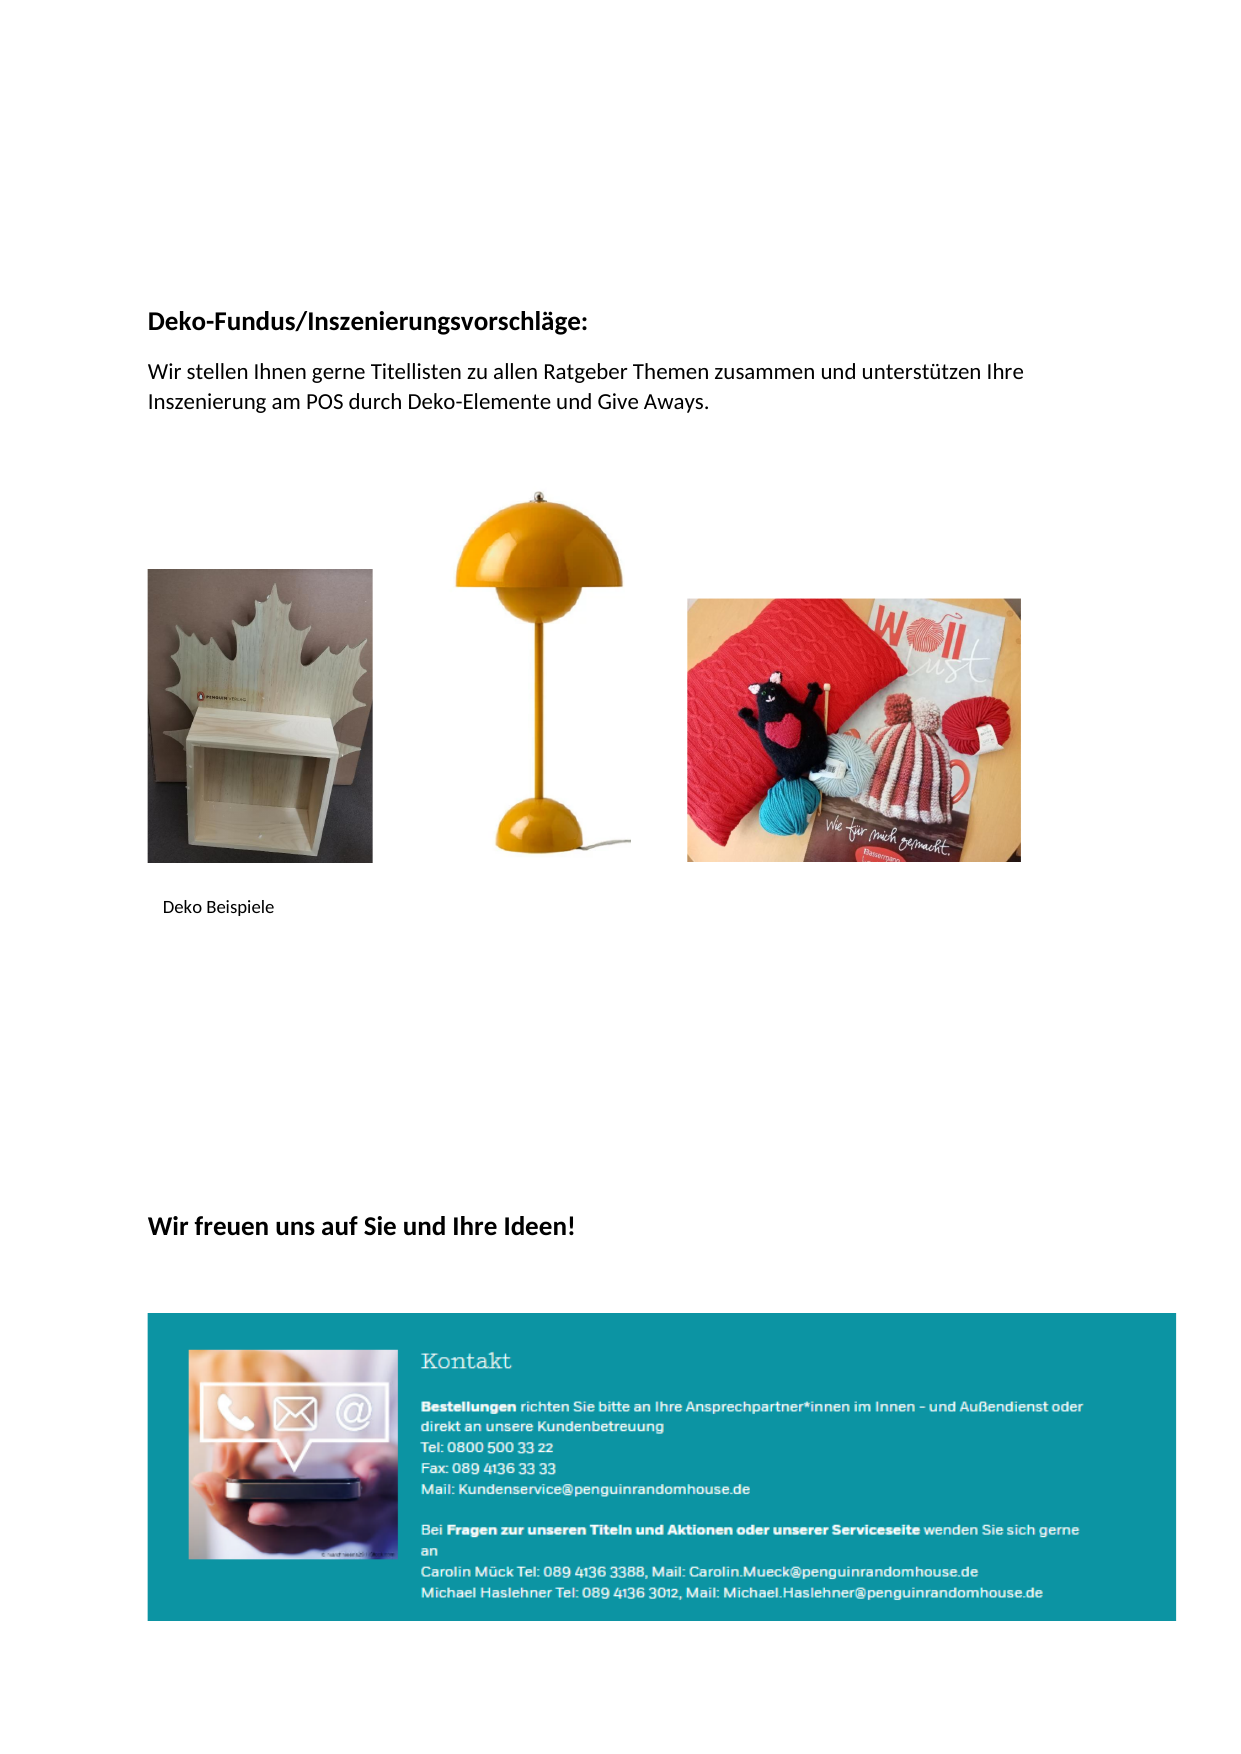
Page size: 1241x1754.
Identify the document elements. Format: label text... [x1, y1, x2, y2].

picture [688, 599, 1020, 862]
picture [445, 486, 631, 863]
picture [147, 1313, 1177, 1621]
text Deko-Fundus/Inszenierungsvorschläge: [148, 304, 1093, 337]
picture [147, 569, 373, 863]
text Wir freuen uns auf Sie und Ihre Ideen! [148, 1209, 1093, 1242]
text Wir stellen Ihnen gerne Titellisten zu allen Ratgeber Themen zusammen und unterstützen Ihre Inszenierung am POS durch Deko-Elemente und Give Aways. [148, 357, 1093, 415]
